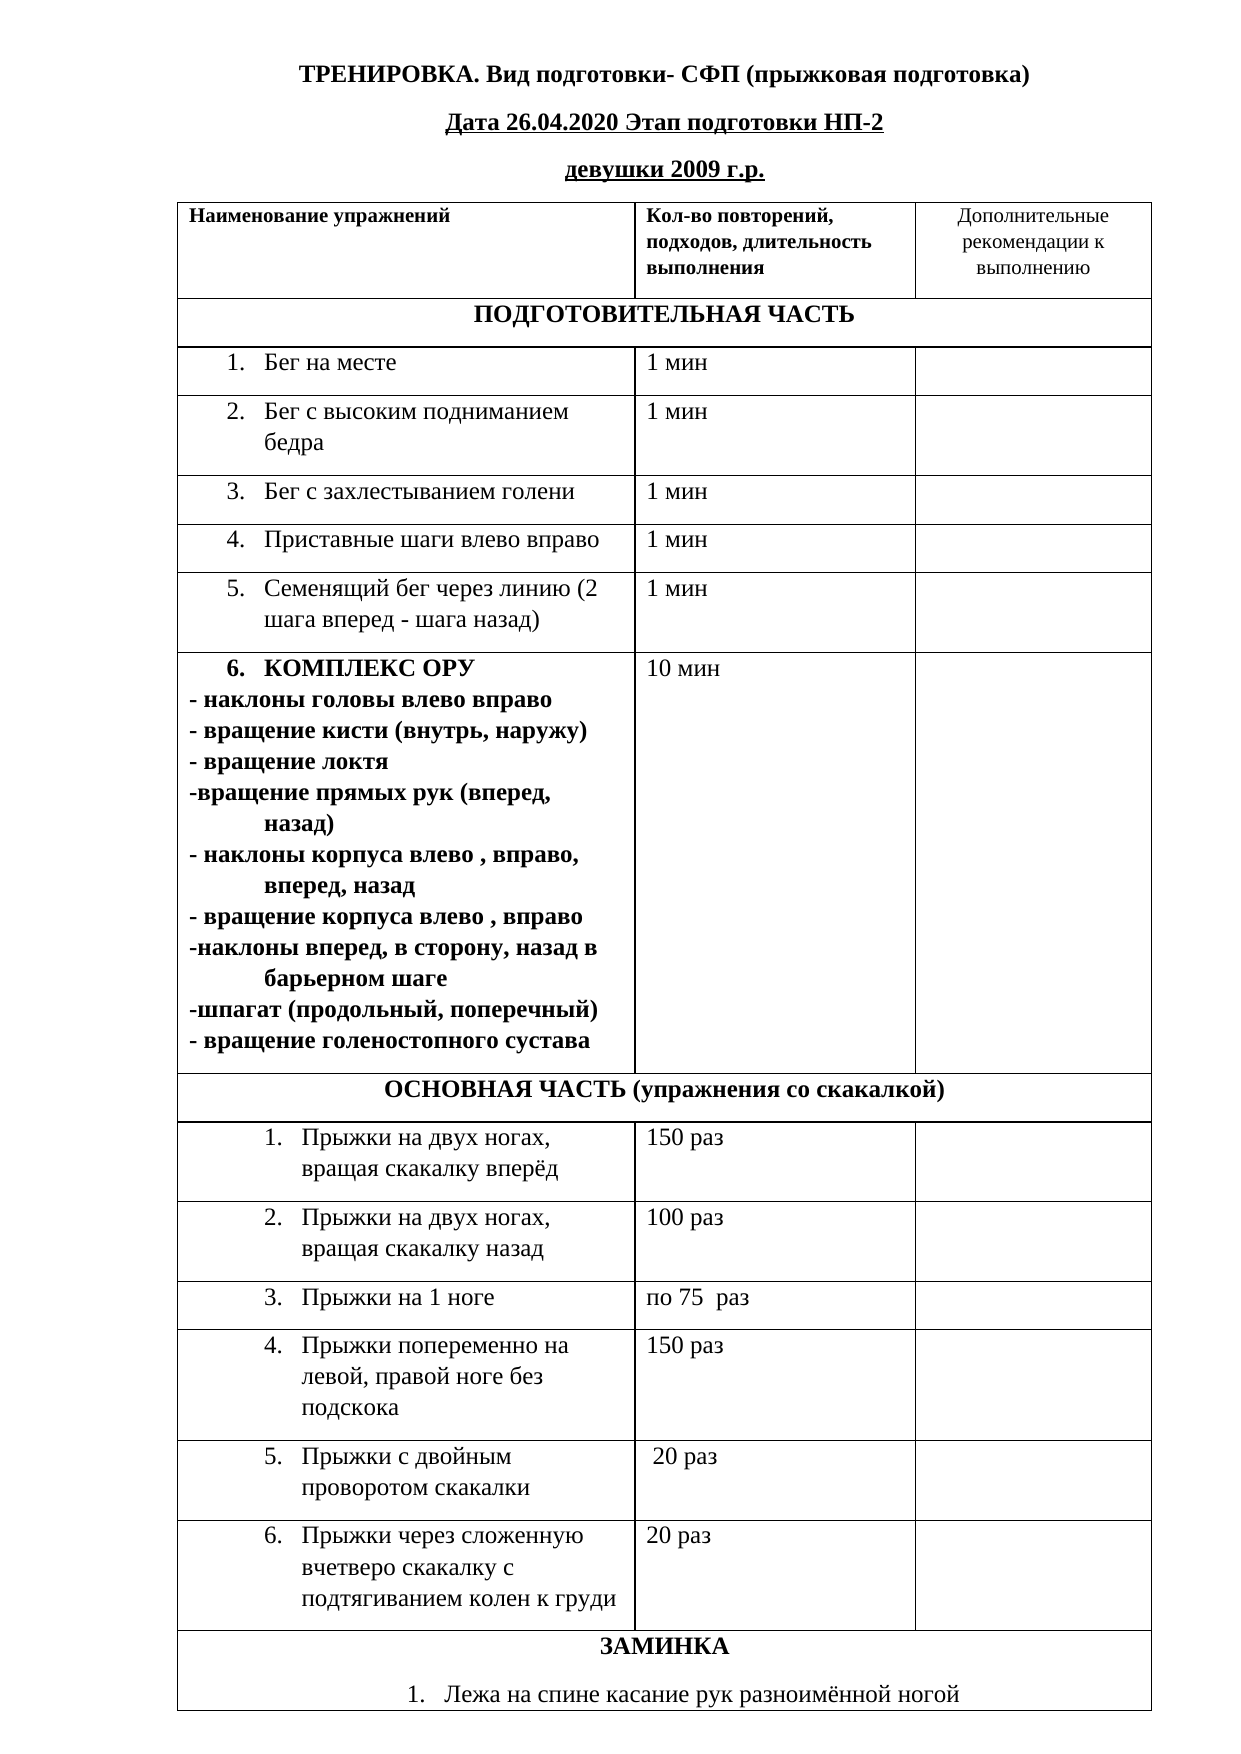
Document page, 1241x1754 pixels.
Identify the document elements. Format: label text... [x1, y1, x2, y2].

table_cell Бег на месте [178, 348, 634, 395]
table_cell [916, 1441, 1151, 1519]
table_header Кол-во повторений, подходов, длительность выполнения [636, 203, 915, 298]
table_cell 150 раз [636, 1123, 915, 1201]
table_cell Приставные шаги влево вправо [178, 525, 634, 572]
table_cell ОСНОВНАЯ ЧАСТЬ (упражнения со скакалкой) [178, 1074, 1151, 1121]
table_cell [916, 653, 1151, 1073]
table_cell Прыжки попеременно на левой, правой ноге без подскока [178, 1330, 634, 1440]
text Дата 26.04.2020 Этап подготовки НП-2 [177, 107, 1152, 136]
text ТРЕНИРОВКА. Вид подготовки- СФП (прыжковая подготовка) [177, 59, 1152, 88]
table_cell Прыжки через сложенную вчетверо скакалку с подтягиванием колен к груди [178, 1521, 634, 1630]
table_cell Прыжки на 1 ноге [178, 1282, 634, 1329]
table_cell 100 раз [636, 1202, 915, 1281]
table_cell 1 мин [636, 348, 915, 395]
table_cell 1 мин [636, 396, 915, 475]
table_cell 10 мин [636, 653, 915, 1073]
table_cell [916, 348, 1151, 395]
table_cell 1 мин [636, 525, 915, 572]
table_cell [916, 476, 1151, 523]
text девушки 2009 г.р. [177, 154, 1152, 183]
table_cell [916, 1123, 1151, 1201]
table_cell Семенящий бег через линию (2 шага вперед - шага назад) [178, 573, 634, 652]
table_cell [916, 1521, 1151, 1630]
table_cell 20 раз [636, 1441, 915, 1519]
table_cell 150 раз [636, 1330, 915, 1440]
table_cell 1 мин [636, 573, 915, 652]
table_cell КОМПЛЕКС ОРУ - наклоны головы влево вправо - вращение кисти (внутрь, наружу) - вращение локтя -вращение прямых рук (вперед, назад) - наклоны корпуса влево , вправо, вперед, назад - вращение корпуса влево , вправо -наклоны вперед, в сторону, назад в барьерном шаге -шпагат (продольный, поперечный) - вращение голеностопного сустава [178, 653, 634, 1073]
table_cell 20 раз [636, 1521, 915, 1630]
table_cell [916, 1202, 1151, 1281]
table_cell [916, 573, 1151, 652]
table_cell по 75 раз [636, 1282, 915, 1329]
table_cell [916, 1282, 1151, 1329]
table_cell ПОДГОТОВИТЕЛЬНАЯ ЧАСТЬ [178, 299, 1151, 346]
table_cell [916, 1330, 1151, 1440]
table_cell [178, 1631, 1151, 1710]
table_cell Бег с захлестыванием голени [178, 476, 634, 523]
table_cell [916, 525, 1151, 572]
table_cell Бег с высоким подниманием бедра [178, 396, 634, 475]
table_cell Прыжки с двойным проворотом скакалки [178, 1441, 634, 1519]
table_cell [916, 396, 1151, 475]
table_cell Прыжки на двух ногах, вращая скакалку вперёд [178, 1123, 634, 1201]
table_cell Прыжки на двух ногах, вращая скакалку назад [178, 1202, 634, 1281]
table_header Дополнительные рекомендации к выполнению [916, 203, 1151, 298]
table_cell 1 мин [636, 476, 915, 523]
table_header Наименование упражнений [178, 203, 634, 298]
